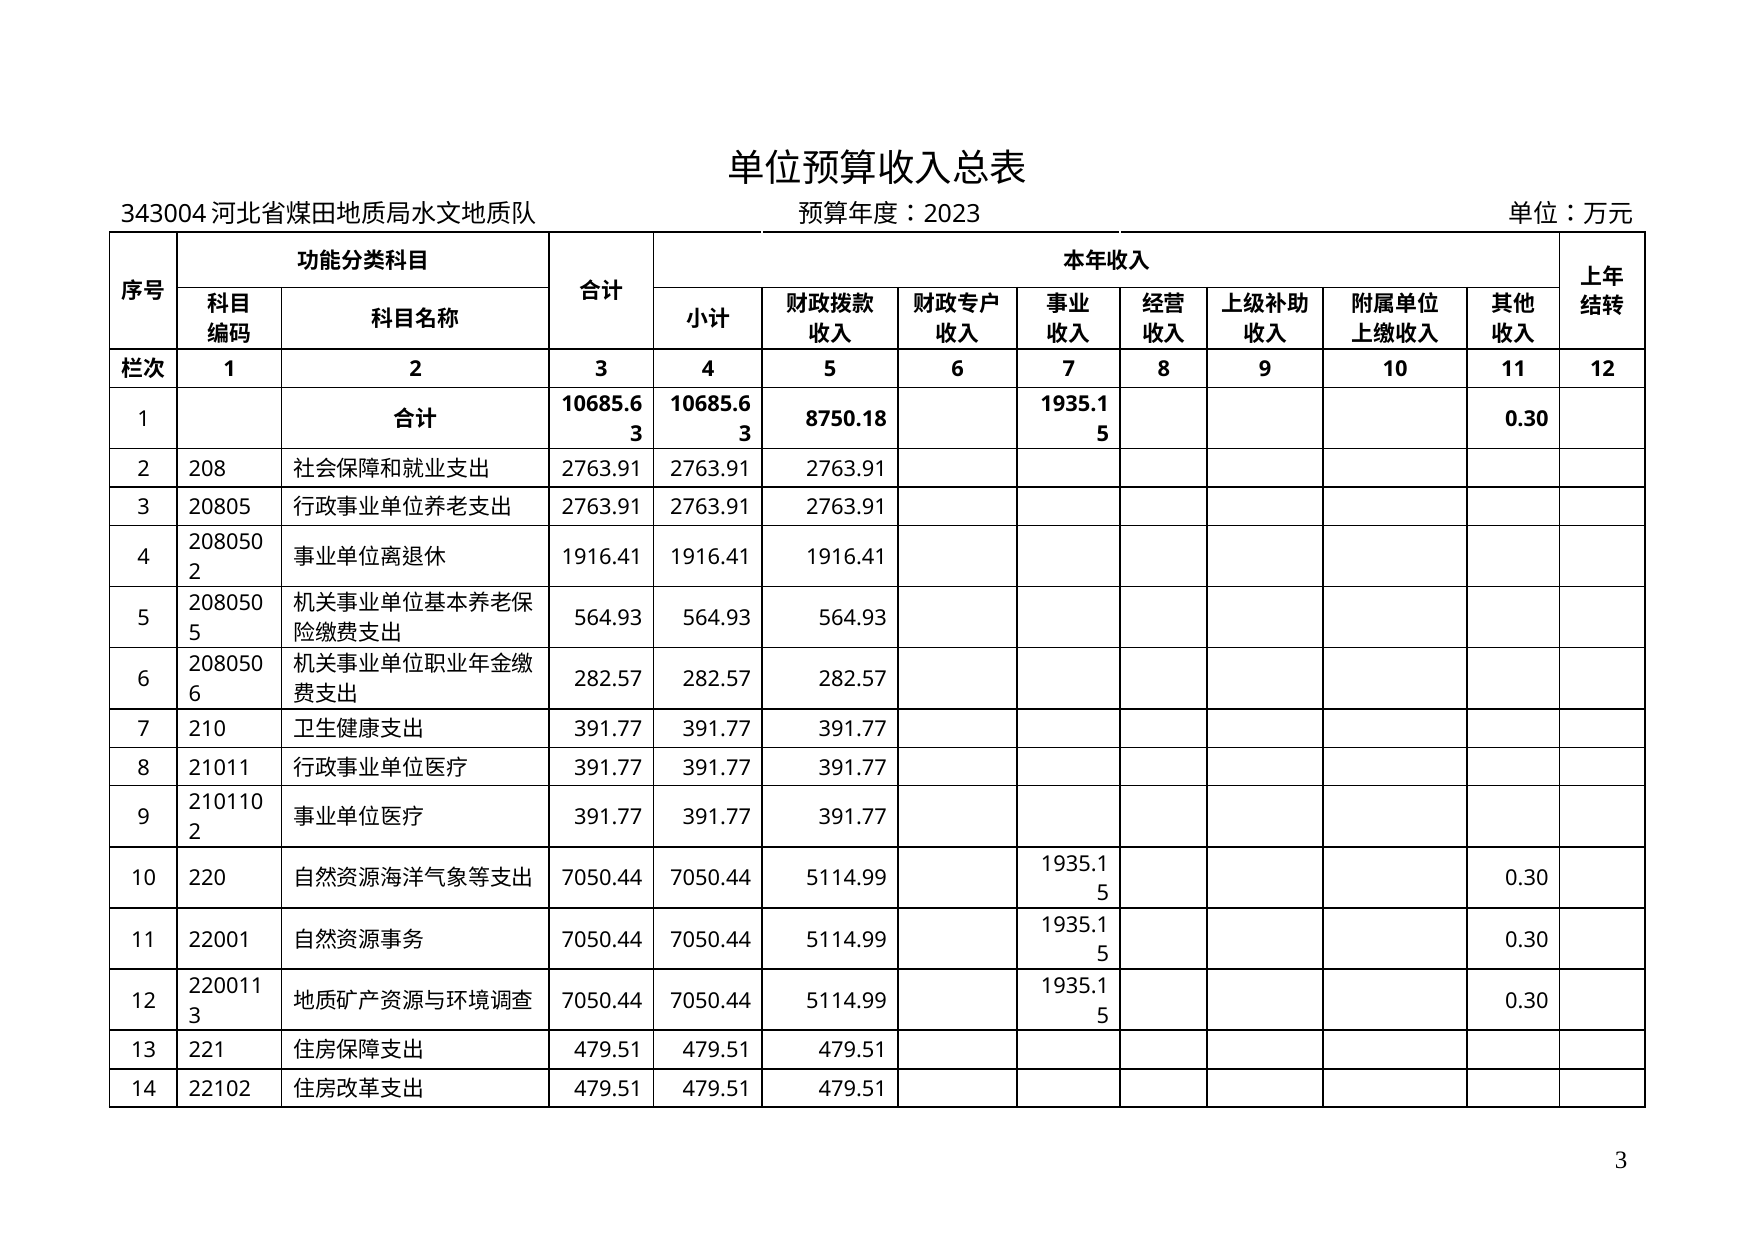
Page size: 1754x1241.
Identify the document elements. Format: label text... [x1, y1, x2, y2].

table_header 单位：万元 [1121, 195, 1644, 231]
table_cell 5114.99 [763, 970, 897, 1029]
table_cell [1208, 710, 1322, 746]
table_cell 2763.91 [654, 449, 761, 486]
table_cell [1560, 488, 1644, 524]
table_cell 479.51 [763, 1070, 897, 1106]
table_cell 391.77 [763, 710, 897, 746]
table_header 预算年度：2023 [763, 195, 1119, 231]
table_cell [1121, 710, 1206, 746]
table_cell [1560, 1070, 1644, 1106]
table_cell 22102 [178, 1070, 281, 1106]
table_cell 7050.44 [654, 970, 761, 1029]
table_cell [1121, 526, 1206, 586]
table_cell 住房改革支出 [282, 1070, 548, 1106]
table_cell 8750.18 [763, 388, 897, 448]
table_cell [1324, 388, 1466, 448]
table_cell 附属单位 上缴收入 [1324, 288, 1466, 348]
table_cell [1468, 748, 1559, 785]
table_cell [1208, 526, 1322, 586]
table_cell 564.93 [654, 587, 761, 647]
table_cell 本年收入 [654, 233, 1559, 287]
table_cell 机关事业单位职业年金缴费支出 [282, 648, 548, 708]
table_cell 220 [178, 848, 281, 907]
table_cell [1324, 748, 1466, 785]
table_cell 221 [178, 1031, 281, 1068]
table_cell 391.77 [654, 748, 761, 785]
table_cell 479.51 [763, 1031, 897, 1068]
table_cell [1324, 909, 1466, 968]
table_cell 科目 编码 [178, 288, 281, 348]
table_cell [1324, 449, 1466, 486]
table_cell 4 [654, 350, 761, 386]
table_cell 564.93 [763, 587, 897, 647]
table_cell [1560, 1031, 1644, 1068]
table_cell [1468, 786, 1559, 846]
table_cell 7050.44 [550, 848, 653, 907]
table_cell 282.57 [654, 648, 761, 708]
table_cell 1916.41 [550, 526, 653, 586]
table_cell 391.77 [654, 710, 761, 746]
table_cell [1121, 488, 1206, 524]
table_cell 391.77 [550, 786, 653, 846]
table_cell [1560, 648, 1644, 708]
table_cell 0.30 [1468, 970, 1559, 1029]
table_cell 11 [110, 909, 176, 968]
table_cell 3 [550, 350, 653, 386]
table_cell 2763.91 [763, 488, 897, 524]
table_cell [1121, 848, 1206, 907]
table_cell [1018, 1070, 1119, 1106]
table_cell 14 [110, 1070, 176, 1106]
table_cell 2 [282, 350, 548, 386]
table_cell 6 [899, 350, 1016, 386]
table_cell [1324, 488, 1466, 524]
table_header 343004河北省煤田地质局水文地质队 [110, 195, 761, 231]
table_cell [1560, 526, 1644, 586]
table_cell [1121, 648, 1206, 708]
table_cell 10685.63 [550, 388, 653, 448]
table_cell [1208, 587, 1322, 647]
table_cell 事业单位医疗 [282, 786, 548, 846]
table_cell 序号 [110, 233, 176, 348]
table_cell [1324, 526, 1466, 586]
table_cell 科目名称 [282, 288, 548, 348]
table_cell 2080502 [178, 526, 281, 586]
table_cell [899, 488, 1016, 524]
table_cell [1121, 449, 1206, 486]
table_cell [1208, 449, 1322, 486]
table_cell 2763.91 [763, 449, 897, 486]
table_cell 7 [1018, 350, 1119, 386]
table_cell 282.57 [550, 648, 653, 708]
table_cell [1018, 1031, 1119, 1068]
table_cell [1208, 786, 1322, 846]
table_cell 5114.99 [763, 909, 897, 968]
table_cell [1468, 648, 1559, 708]
table_cell 1916.41 [654, 526, 761, 586]
table_cell 22001 [178, 909, 281, 968]
table_cell 行政事业单位医疗 [282, 748, 548, 785]
table_cell 1 [178, 350, 281, 386]
table_cell 479.51 [550, 1031, 653, 1068]
table_cell 479.51 [550, 1070, 653, 1106]
table_cell 2763.91 [550, 449, 653, 486]
table_cell [1208, 648, 1322, 708]
table_cell [178, 388, 281, 448]
table_cell [1121, 970, 1206, 1029]
table_cell 1935.15 [1018, 909, 1119, 968]
table_cell 479.51 [654, 1031, 761, 1068]
table_cell 13 [110, 1031, 176, 1068]
table_cell [899, 970, 1016, 1029]
table_cell 1916.41 [763, 526, 897, 586]
table_cell [1560, 848, 1644, 907]
table_cell 10 [1324, 350, 1466, 386]
table_cell [1121, 587, 1206, 647]
table_cell [1468, 526, 1559, 586]
table_cell 0.30 [1468, 848, 1559, 907]
table_cell [1560, 388, 1644, 448]
table_cell 2080506 [178, 648, 281, 708]
table_cell 机关事业单位基本养老保险缴费支出 [282, 587, 548, 647]
table_cell 479.51 [654, 1070, 761, 1106]
table_cell [1324, 710, 1466, 746]
table_cell 7050.44 [654, 848, 761, 907]
table_cell 8 [110, 748, 176, 785]
table_cell [1324, 587, 1466, 647]
table_cell [899, 786, 1016, 846]
table_cell 7050.44 [550, 909, 653, 968]
table_cell 功能分类科目 [178, 233, 548, 287]
table_cell [1121, 748, 1206, 785]
table_cell 住房保障支出 [282, 1031, 548, 1068]
table_cell 事业 收入 [1018, 288, 1119, 348]
table_cell 上年结转 [1560, 233, 1644, 348]
table_cell [1018, 449, 1119, 486]
table_cell 合计 [282, 388, 548, 448]
table_cell [899, 1031, 1016, 1068]
table_cell [1324, 1070, 1466, 1106]
table_cell [1121, 909, 1206, 968]
table_cell [1560, 710, 1644, 746]
table_cell [899, 748, 1016, 785]
table_cell 7050.44 [654, 909, 761, 968]
table_cell [1560, 449, 1644, 486]
table_cell 2200113 [178, 970, 281, 1029]
table_cell [1208, 909, 1322, 968]
table_cell 391.77 [763, 786, 897, 846]
table_cell 1935.15 [1018, 848, 1119, 907]
table_cell 391.77 [550, 748, 653, 785]
table_cell [1208, 970, 1322, 1029]
table_cell 282.57 [763, 648, 897, 708]
table_cell 其他 收入 [1468, 288, 1559, 348]
table_cell [1018, 648, 1119, 708]
table_cell 1 [110, 388, 176, 448]
table_cell [1468, 587, 1559, 647]
table_cell 栏次 [110, 350, 176, 386]
table_cell [899, 848, 1016, 907]
table_cell [899, 449, 1016, 486]
table_cell [1468, 1070, 1559, 1106]
table_cell [1018, 748, 1119, 785]
table_cell [1208, 488, 1322, 524]
table_cell 10685.63 [654, 388, 761, 448]
table_cell 12 [110, 970, 176, 1029]
table_cell 事业单位离退休 [282, 526, 548, 586]
table_cell 4 [110, 526, 176, 586]
table_cell 0.30 [1468, 909, 1559, 968]
table_cell 5114.99 [763, 848, 897, 907]
table_cell 391.77 [550, 710, 653, 746]
table_cell 2080505 [178, 587, 281, 647]
table_cell [1468, 710, 1559, 746]
table_cell 5 [110, 587, 176, 647]
table_cell 208 [178, 449, 281, 486]
table_cell 3 [110, 488, 176, 524]
table_cell [1018, 526, 1119, 586]
table_cell 2101102 [178, 786, 281, 846]
table_cell 合计 [550, 233, 653, 348]
table_cell [1018, 710, 1119, 746]
table_cell [1560, 909, 1644, 968]
table_cell 1935.15 [1018, 388, 1119, 448]
table_cell [1324, 1031, 1466, 1068]
table_cell 2 [110, 449, 176, 486]
table_cell 自然资源海洋气象等支出 [282, 848, 548, 907]
table_cell 9 [110, 786, 176, 846]
table_cell 210 [178, 710, 281, 746]
table_cell 卫生健康支出 [282, 710, 548, 746]
table_cell [1121, 1070, 1206, 1106]
table_cell 0.30 [1468, 388, 1559, 448]
table_cell 上级补助收入 [1208, 288, 1322, 348]
table_cell 8 [1121, 350, 1206, 386]
table_cell [1208, 1070, 1322, 1106]
table_cell [1018, 587, 1119, 647]
table_cell 6 [110, 648, 176, 708]
table_cell 自然资源事务 [282, 909, 548, 968]
table_cell 21011 [178, 748, 281, 785]
table_cell 2763.91 [654, 488, 761, 524]
table_cell [1121, 388, 1206, 448]
table_cell [1324, 970, 1466, 1029]
table_cell 经营收入 [1121, 288, 1206, 348]
table_cell [899, 587, 1016, 647]
table_cell 社会保障和就业支出 [282, 449, 548, 486]
table_cell 564.93 [550, 587, 653, 647]
table_cell 小计 [654, 288, 761, 348]
table_cell 10 [110, 848, 176, 907]
table_cell [1208, 848, 1322, 907]
table_cell [1324, 848, 1466, 907]
table_cell [1018, 786, 1119, 846]
table_cell [1121, 1031, 1206, 1068]
table_cell [1208, 748, 1322, 785]
table_cell 财政拨款 收入 [763, 288, 897, 348]
table_cell [899, 909, 1016, 968]
table_cell [1468, 449, 1559, 486]
table_cell 9 [1208, 350, 1322, 386]
text 单位预算收入总表 [106, 142, 1648, 193]
table_cell 1935.15 [1018, 970, 1119, 1029]
table_cell [899, 710, 1016, 746]
table_cell [899, 526, 1016, 586]
table_cell [1018, 488, 1119, 524]
table_cell 391.77 [763, 748, 897, 785]
table_cell [899, 648, 1016, 708]
table_cell 地质矿产资源与环境调查 [282, 970, 548, 1029]
table_cell 7 [110, 710, 176, 746]
table_cell [1560, 748, 1644, 785]
table_cell [1121, 786, 1206, 846]
table_cell [1208, 388, 1322, 448]
table_cell [1324, 648, 1466, 708]
table_cell [1208, 1031, 1322, 1068]
table_cell [1560, 786, 1644, 846]
table_cell 11 [1468, 350, 1559, 386]
table_cell 7050.44 [550, 970, 653, 1029]
table_cell [1468, 1031, 1559, 1068]
table_cell [1468, 488, 1559, 524]
table_cell 2763.91 [550, 488, 653, 524]
table_cell 5 [763, 350, 897, 386]
table_cell [899, 388, 1016, 448]
table_cell 行政事业单位养老支出 [282, 488, 548, 524]
table_cell 20805 [178, 488, 281, 524]
table_cell [899, 1070, 1016, 1106]
table_cell [1324, 786, 1466, 846]
table_cell 12 [1560, 350, 1644, 386]
table_cell 391.77 [654, 786, 761, 846]
table_cell [1560, 970, 1644, 1029]
table_cell [1560, 587, 1644, 647]
table_cell 财政专户 收入 [899, 288, 1016, 348]
